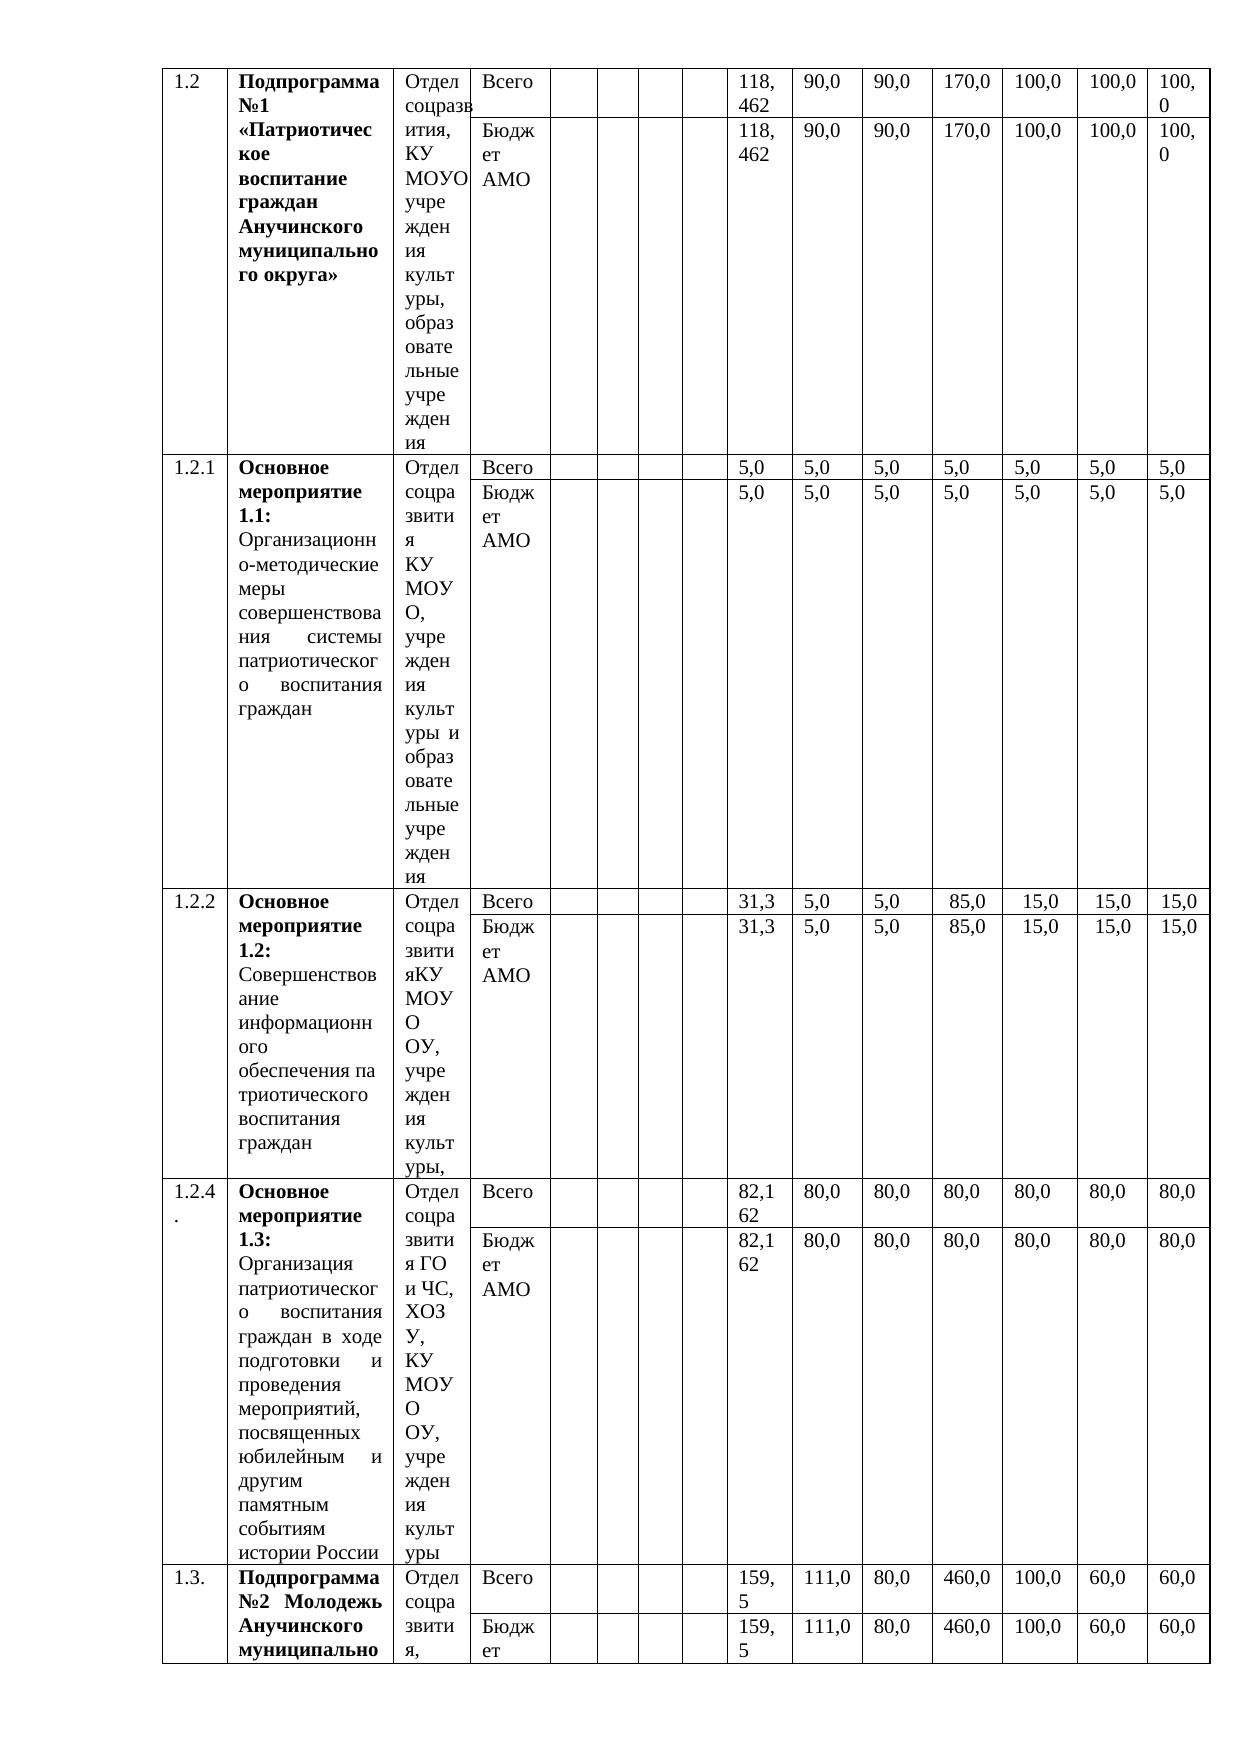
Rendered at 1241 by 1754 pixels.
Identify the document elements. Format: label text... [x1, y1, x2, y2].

table_cell 100,0 [1148, 69, 1209, 117]
table_cell 5,0 [728, 480, 792, 888]
table_cell 5,0 [728, 455, 792, 479]
table_cell 460,0 [933, 1565, 1002, 1613]
table_cell 100,0 [1003, 1565, 1077, 1613]
table_cell 118,462 [728, 118, 792, 454]
table_cell 85,0 [933, 889, 1002, 913]
table_cell [639, 1614, 682, 1662]
table_cell 118,462 [728, 69, 792, 117]
table_cell Бюджет АМО [471, 480, 550, 888]
table_cell [683, 1179, 727, 1227]
table_cell [598, 1228, 638, 1564]
table_cell [683, 1614, 727, 1662]
table_cell [598, 118, 638, 454]
table_cell 100,0 [1003, 69, 1077, 117]
table_cell 111,0 [793, 1614, 862, 1662]
table_cell 80,0 [863, 1565, 932, 1613]
table_cell Всего [471, 455, 550, 479]
table_cell 5,0 [863, 480, 932, 888]
table_cell Бюджет АМО [471, 118, 550, 454]
table_cell 1.3. [163, 1565, 227, 1662]
table_cell [598, 1179, 638, 1227]
table_cell [598, 1614, 638, 1662]
table_cell [639, 118, 682, 454]
table_cell 80,0 [1148, 1228, 1209, 1564]
table_cell [598, 1565, 638, 1613]
table_cell [598, 915, 638, 1178]
table_cell 80,0 [933, 1179, 1002, 1227]
table_cell Всего [471, 1179, 550, 1227]
table_cell 80,0 [1003, 1179, 1077, 1227]
table_cell 80,0 [793, 1179, 862, 1227]
table_cell 15,0 [1078, 889, 1147, 913]
table_cell [551, 1228, 597, 1564]
table_cell 1.2.4. [163, 1179, 227, 1564]
table_cell Отдел соцразвития, КУ МОУО учреждения культуры, образовательные учреждения [394, 69, 470, 454]
table_cell 170,0 [933, 69, 1002, 117]
table_cell 80,0 [793, 1228, 862, 1564]
table_cell Отдел соцразвитияКУ МОУО ОУ, учреждения культуры, [394, 889, 470, 1178]
table_cell 60,0 [1078, 1565, 1147, 1613]
table_cell 5,0 [1148, 480, 1209, 888]
table_cell 5,0 [1148, 455, 1209, 479]
table_cell 80,0 [863, 1614, 932, 1662]
table_cell [551, 69, 597, 117]
table_cell Подпрограмма №1 «Патриотическое воспитание граждан Анучинского муниципального округа» [228, 69, 393, 454]
table_cell 100,0 [1078, 118, 1147, 454]
table_cell [639, 1228, 682, 1564]
table_cell [551, 1179, 597, 1227]
table_cell 15,0 [1148, 889, 1209, 913]
table_cell 31,3 [728, 915, 792, 1178]
table_cell 90,0 [863, 69, 932, 117]
table_cell 80,0 [1078, 1228, 1147, 1564]
table_cell [551, 1614, 597, 1662]
table_cell Всего [471, 69, 550, 117]
table_cell [551, 480, 597, 888]
table_cell [551, 118, 597, 454]
table_cell Бюджет АМО [471, 1614, 550, 1662]
table_cell [598, 889, 638, 913]
table_cell [683, 455, 727, 479]
table_cell Отдел соцразвития КУ МОУО, учреждения культуры и образовательные учреждения [394, 455, 470, 888]
table_cell 90,0 [793, 69, 862, 117]
table_cell 5,0 [793, 455, 862, 479]
table_cell 100,0 [1078, 69, 1147, 117]
table_cell 1.2.2 [163, 889, 227, 1178]
table_cell [683, 1228, 727, 1564]
table_cell [551, 889, 597, 913]
table_cell 5,0 [793, 915, 862, 1178]
table_cell [639, 69, 682, 117]
table_cell [598, 480, 638, 888]
table_cell 15,0 [1003, 889, 1077, 913]
table_cell 15,0 [1148, 915, 1209, 1178]
table_cell [683, 915, 727, 1178]
table_cell [639, 889, 682, 913]
table_cell 1.2.1 [163, 455, 227, 888]
table_cell Всего [471, 889, 550, 913]
table_cell 5,0 [1078, 480, 1147, 888]
table_cell 5,0 [793, 480, 862, 888]
table_cell 5,0 [1003, 480, 1077, 888]
table_cell Отдел соцразвития, КУ МОУО, МОУ ДОД ДЮСШ, Образовател ные и культурно-досуговые учреждения [394, 1565, 470, 1662]
table_cell 5,0 [1003, 455, 1077, 479]
table_cell [639, 915, 682, 1178]
table_cell 60,0 [1078, 1614, 1147, 1662]
table_cell [639, 1179, 682, 1227]
table_cell [639, 480, 682, 888]
table_cell 5,0 [863, 889, 932, 913]
table_cell Основное мероприятие 1.2: Совершенствование информационного обеспечения патриотического воспитания граждан [228, 889, 393, 1178]
table_cell 5,0 [1078, 455, 1147, 479]
table_cell Бюджет АМО [471, 915, 550, 1178]
table_cell [683, 889, 727, 913]
table_cell 15,0 [1078, 915, 1147, 1178]
table_cell 5,0 [933, 480, 1002, 888]
table_cell 80,0 [863, 1179, 932, 1227]
table_cell Основное мероприятие 1.1: Организационно-методические меры совершенствования системы патриотического воспитания граждан [228, 455, 393, 888]
table_cell [551, 455, 597, 479]
table_cell 15,0 [1003, 915, 1077, 1178]
table_cell 82,162 [728, 1179, 792, 1227]
table_cell 90,0 [793, 118, 862, 454]
table_cell [551, 1565, 597, 1613]
table_cell 80,0 [1148, 1179, 1209, 1227]
table_cell 31,3 [728, 889, 792, 913]
table_cell 82,162 [728, 1228, 792, 1564]
table_cell [683, 1565, 727, 1613]
table_cell 80,0 [863, 1228, 932, 1564]
table_cell 111,0 [793, 1565, 862, 1613]
table_cell [598, 455, 638, 479]
table_cell 90,0 [863, 118, 932, 454]
table_cell 5,0 [863, 915, 932, 1178]
table_cell [639, 455, 682, 479]
table_cell 5,0 [933, 455, 1002, 479]
table_cell 1.2 [163, 69, 227, 454]
table_cell [683, 118, 727, 454]
table_cell [598, 69, 638, 117]
table_cell 100,0 [1148, 118, 1209, 454]
table_cell 80,0 [1003, 1228, 1077, 1564]
table_cell 5,0 [863, 455, 932, 479]
table_cell 60,0 [1148, 1614, 1209, 1662]
table_cell Подпрограмма №2 Молодежь Анучинского муниципального округа [228, 1565, 393, 1662]
table_cell 80,0 [933, 1228, 1002, 1564]
table_cell [683, 69, 727, 117]
table_cell Бюджет АМО [471, 1228, 550, 1564]
table_cell 85,0 [933, 915, 1002, 1178]
table_cell 170,0 [933, 118, 1002, 454]
table_cell [683, 480, 727, 888]
table_cell 80,0 [1078, 1179, 1147, 1227]
table_cell Отдел соцразвития ГО и ЧС, ХОЗУ, КУ МОУО ОУ, учреждения культуры [394, 1179, 470, 1564]
table_cell 60,0 [1148, 1565, 1209, 1613]
table_cell 159,5 [728, 1565, 792, 1613]
table_cell 100,0 [1003, 118, 1077, 454]
table_cell [551, 915, 597, 1178]
table_cell 460,0 [933, 1614, 1002, 1662]
table_cell Основное мероприятие 1.3: Организация патриотического воспитания граждан в ходе подготовки и проведения мероприятий, посвященных юбилейным и другим памятным событиям истории России [228, 1179, 393, 1564]
table_cell 5,0 [793, 889, 862, 913]
table_cell 159,5 [728, 1614, 792, 1662]
table_cell 100,0 [1003, 1614, 1077, 1662]
table_cell [639, 1565, 682, 1613]
table_cell Всего [471, 1565, 550, 1613]
